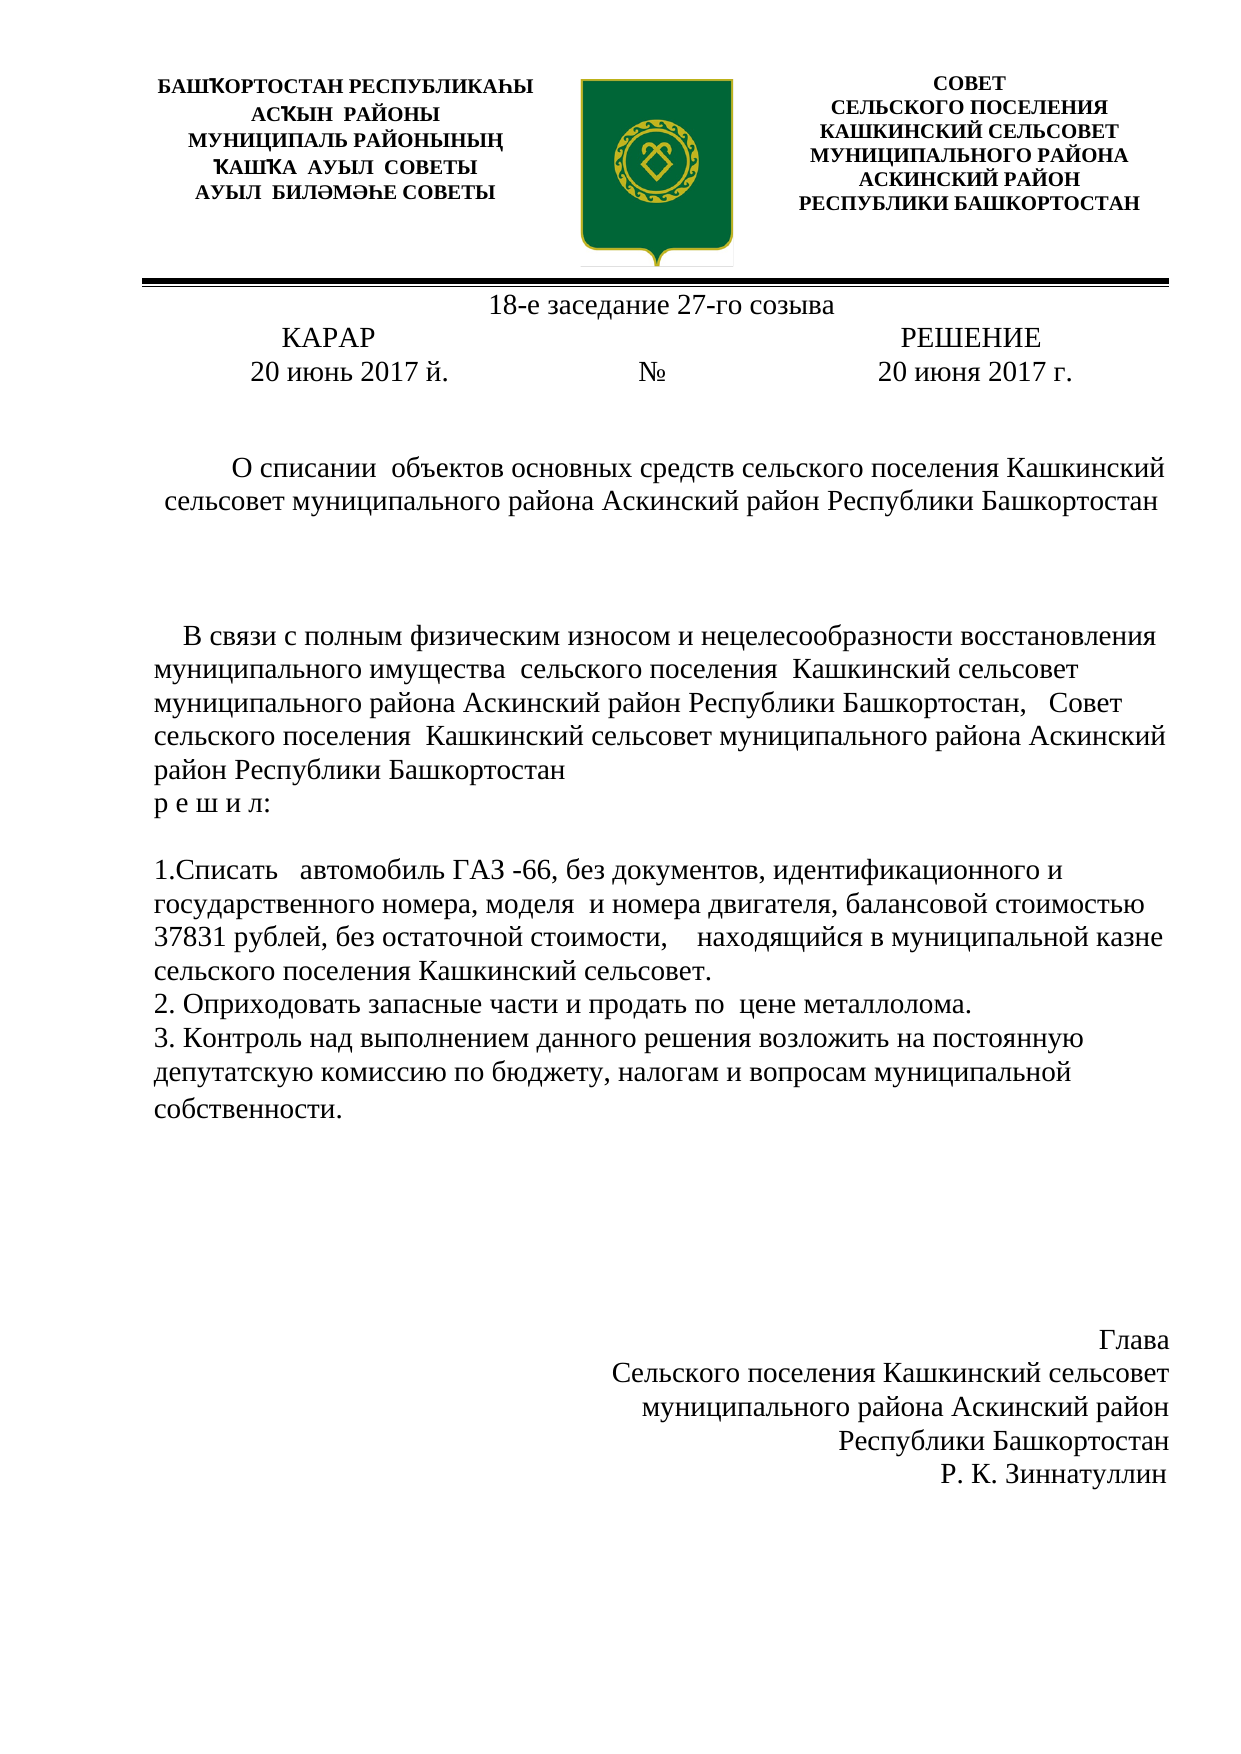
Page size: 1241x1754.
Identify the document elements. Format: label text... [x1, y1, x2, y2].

table_header БАШҠОРТОСТАН РЕСПУБЛИКАҺЫ АСҠЫН РАЙОНЫ МУНИЦИПАЛЬ РАЙОНЫНЫҢ ҠАШҠА АУЫЛ СОВЕТЫ АУЫЛ БИЛӘМӘҺЕ СОВЕТЫ [142, 71, 548, 278]
text Р. К. Зиннатуллин [153, 1456, 1169, 1490]
picture [580, 79, 734, 267]
text 2. Оприходовать запасные части и продать по цене металлолома. [153, 987, 1169, 1020]
text Глава [153, 1322, 1169, 1356]
text 18-е заседание 27-го созыва [153, 287, 1169, 321]
text КАРАР РЕШЕНИЕ [153, 321, 1169, 354]
text Республики Башкортостан [153, 1423, 1169, 1456]
text О списании объектов основных средств сельского поселения Кашкинский сельсовет муниципального района Аскинский район Республики Башкортостан [153, 450, 1169, 517]
text Сельского поселения Кашкинский сельсовет [153, 1356, 1169, 1389]
text В связи с полным физическим износом и нецелесообразности восстановления муниципального имущества сельского поселения Кашкинский сельсовет муниципального района Аскинский район Республики Башкортостан, Совет сельского поселения Кашкинский сельсовет муниципального района Аскинский район Республики Башкортостан [153, 618, 1169, 785]
text муниципального района Аскинский район [153, 1389, 1169, 1423]
text 3. Контроль над выполнением данного решения возложить на постоянную депутатскую комиссию по бюджету, налогам и вопросам муниципальной собственности. [153, 1020, 1169, 1126]
table_header СОВЕТ СЕЛЬСКОГО ПОСЕЛЕНИЯ КАШКИНСКИЙ СЕЛЬСОВЕТ МУНИЦИПАЛЬНОГО РАЙОНА АСКИНСКИЙ РАЙОН РЕСПУБЛИКИ БАШКОРТОСТАН [770, 71, 1169, 278]
table_header [548, 71, 770, 278]
text 1.Списать автомобиль ГАЗ -66, без документов, идентификационного и государственного номера, моделя и номера двигателя, балансовой стоимостью 37831 рублей, без остаточной стоимости, находящийся в муниципальной казне сельского поселения Кашкинский сельсовет. [153, 852, 1169, 987]
text р е ш и л: [153, 785, 1169, 819]
text 20 июнь 2017 й. № 20 июня 2017 г. [153, 354, 1169, 388]
